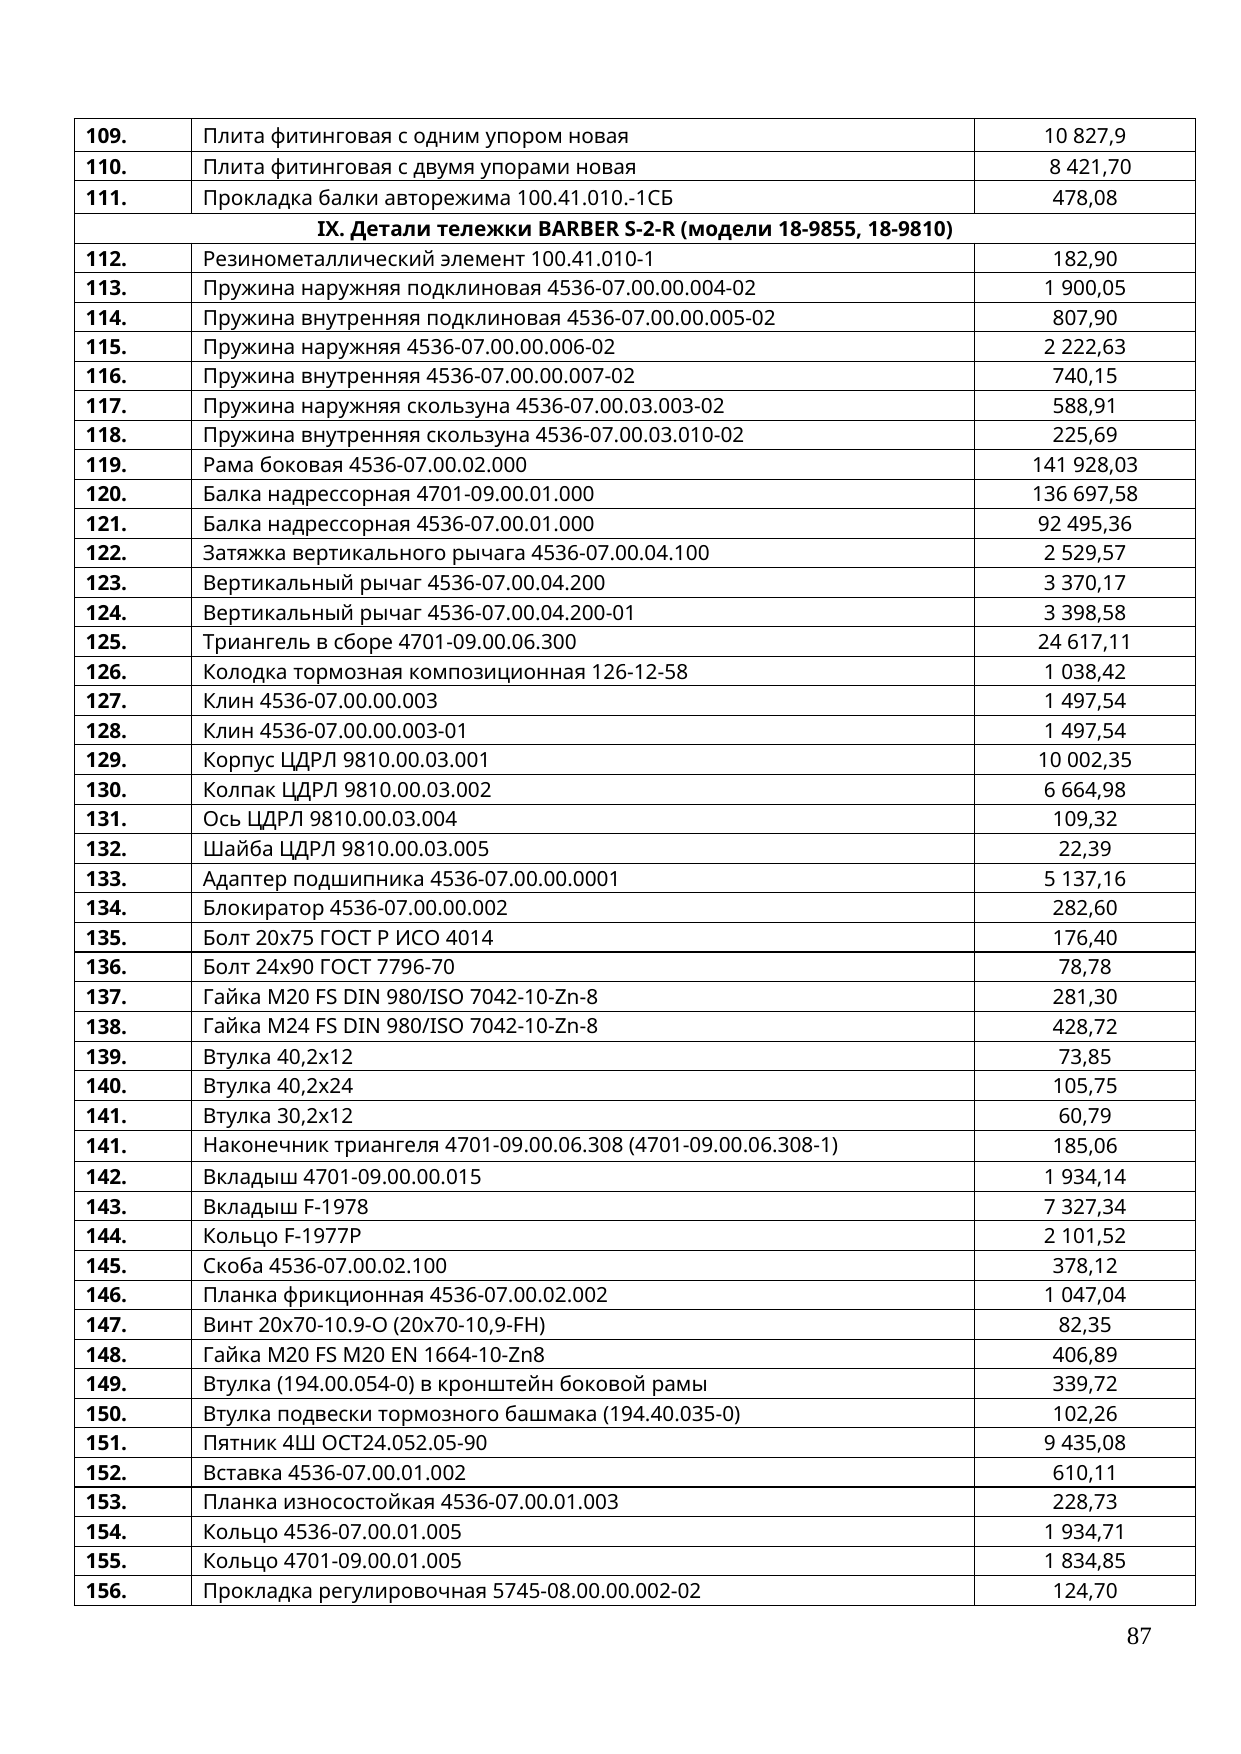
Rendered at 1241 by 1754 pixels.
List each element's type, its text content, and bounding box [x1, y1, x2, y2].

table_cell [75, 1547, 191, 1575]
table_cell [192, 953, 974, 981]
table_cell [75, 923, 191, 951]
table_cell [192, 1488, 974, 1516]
table_cell Балка надрессорная 4701-09.00.01.000 [192, 480, 974, 508]
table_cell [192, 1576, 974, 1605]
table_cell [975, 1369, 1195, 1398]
table_cell IX. Детали тележки BARBER S-2-R (модели 18-9855, 18-9810) [75, 214, 1195, 243]
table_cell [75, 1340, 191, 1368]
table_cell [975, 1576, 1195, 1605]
table_cell Балка надрессорная 4536-07.00.01.000 [192, 509, 974, 537]
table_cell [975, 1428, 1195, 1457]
table_cell 1 900,05 [975, 273, 1195, 302]
table_cell 92 495,36 [975, 509, 1195, 537]
table_cell 2 222,63 [975, 332, 1195, 361]
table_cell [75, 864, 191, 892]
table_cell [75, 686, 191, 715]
table_cell 120. [75, 480, 191, 508]
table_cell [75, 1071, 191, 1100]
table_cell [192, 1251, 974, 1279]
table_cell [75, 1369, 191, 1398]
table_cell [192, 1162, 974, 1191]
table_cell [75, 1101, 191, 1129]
table_cell Пружина внутренняя 4536-07.00.00.007-02 [192, 362, 974, 390]
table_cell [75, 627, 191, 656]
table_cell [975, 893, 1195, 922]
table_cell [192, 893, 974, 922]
table_cell Затяжка вертикального рычага 4536-07.00.04.100 [192, 539, 974, 567]
table_cell 182,90 [975, 244, 1195, 272]
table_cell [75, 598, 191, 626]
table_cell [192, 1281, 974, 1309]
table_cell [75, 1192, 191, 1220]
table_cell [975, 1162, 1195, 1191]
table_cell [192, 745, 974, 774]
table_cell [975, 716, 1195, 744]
table_cell 123. [75, 568, 191, 597]
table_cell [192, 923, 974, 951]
table_cell 117. [75, 391, 191, 419]
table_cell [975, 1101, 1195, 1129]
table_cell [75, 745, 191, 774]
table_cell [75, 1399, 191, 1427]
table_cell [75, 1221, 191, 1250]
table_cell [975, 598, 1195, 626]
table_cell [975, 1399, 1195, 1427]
table_cell 8 421,70 [975, 152, 1195, 180]
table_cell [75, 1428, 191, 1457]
table_cell 112. [75, 244, 191, 272]
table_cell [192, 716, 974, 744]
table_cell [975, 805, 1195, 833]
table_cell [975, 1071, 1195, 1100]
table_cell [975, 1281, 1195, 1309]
table_cell 136 697,58 [975, 480, 1195, 508]
table_cell Плита фитинговая с двумя упорами новая [192, 152, 974, 180]
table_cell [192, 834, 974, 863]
table_cell Пружина наружняя 4536-07.00.00.006-02 [192, 332, 974, 361]
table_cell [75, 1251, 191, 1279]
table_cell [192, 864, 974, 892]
table_cell 141 928,03 [975, 450, 1195, 478]
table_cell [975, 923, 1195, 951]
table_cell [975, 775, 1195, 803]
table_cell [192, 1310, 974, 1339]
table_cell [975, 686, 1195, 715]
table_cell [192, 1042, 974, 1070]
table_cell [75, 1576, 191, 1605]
table_cell Вертикальный рычаг 4536-07.00.04.200 [192, 568, 974, 597]
table_cell 116. [75, 362, 191, 390]
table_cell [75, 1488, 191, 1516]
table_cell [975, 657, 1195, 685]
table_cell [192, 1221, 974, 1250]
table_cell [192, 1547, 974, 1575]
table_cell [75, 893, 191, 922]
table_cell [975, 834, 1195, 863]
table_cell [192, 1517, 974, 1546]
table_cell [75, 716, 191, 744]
table_cell Резинометаллический элемент 100.41.010-1 [192, 244, 974, 272]
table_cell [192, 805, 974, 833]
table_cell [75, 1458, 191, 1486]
table_cell 115. [75, 332, 191, 361]
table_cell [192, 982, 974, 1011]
table_cell Пружина внутренняя подклиновая 4536-07.00.00.005-02 [192, 303, 974, 331]
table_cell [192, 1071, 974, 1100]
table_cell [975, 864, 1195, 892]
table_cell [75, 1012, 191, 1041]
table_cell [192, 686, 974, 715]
table_cell 3 370,17 [975, 568, 1195, 597]
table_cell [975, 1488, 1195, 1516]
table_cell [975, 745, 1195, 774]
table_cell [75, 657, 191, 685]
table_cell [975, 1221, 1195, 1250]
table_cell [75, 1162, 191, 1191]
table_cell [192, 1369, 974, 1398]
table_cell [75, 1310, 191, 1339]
table_cell 478,08 [975, 181, 1195, 213]
table_cell 114. [75, 303, 191, 331]
table_cell 110. [75, 152, 191, 180]
table_cell 807,90 [975, 303, 1195, 331]
table_cell 740,15 [975, 362, 1195, 390]
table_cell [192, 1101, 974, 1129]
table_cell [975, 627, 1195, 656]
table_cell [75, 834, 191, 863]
table_cell 113. [75, 273, 191, 302]
table_cell 118. [75, 421, 191, 449]
table_cell 2 529,57 [975, 539, 1195, 567]
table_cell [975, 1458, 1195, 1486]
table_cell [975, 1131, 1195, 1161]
table_cell 119. [75, 450, 191, 478]
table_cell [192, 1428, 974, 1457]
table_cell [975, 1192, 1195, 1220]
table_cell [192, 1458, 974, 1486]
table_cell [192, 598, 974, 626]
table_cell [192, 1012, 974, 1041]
table_cell Рама боковая 4536-07.00.02.000 [192, 450, 974, 478]
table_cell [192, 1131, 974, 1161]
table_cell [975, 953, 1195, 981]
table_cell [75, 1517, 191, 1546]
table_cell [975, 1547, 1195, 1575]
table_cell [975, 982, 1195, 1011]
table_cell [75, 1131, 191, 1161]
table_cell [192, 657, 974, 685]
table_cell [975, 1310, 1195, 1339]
table_cell 109. [75, 119, 191, 151]
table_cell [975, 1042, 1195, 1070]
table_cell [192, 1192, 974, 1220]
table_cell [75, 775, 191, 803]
table_cell Пружина внутренняя скользуна 4536-07.00.03.010-02 [192, 421, 974, 449]
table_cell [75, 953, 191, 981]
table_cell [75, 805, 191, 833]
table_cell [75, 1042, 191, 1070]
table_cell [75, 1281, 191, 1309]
table_cell 225,69 [975, 421, 1195, 449]
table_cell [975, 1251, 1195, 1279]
table_cell 121. [75, 509, 191, 537]
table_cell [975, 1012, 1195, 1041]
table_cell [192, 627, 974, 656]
table_cell Пружина наружняя подклиновая 4536-07.00.00.004-02 [192, 273, 974, 302]
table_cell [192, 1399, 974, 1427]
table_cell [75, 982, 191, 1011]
table_cell 10 827,9 [975, 119, 1195, 151]
table_cell Плита фитинговая с одним упором новая [192, 119, 974, 151]
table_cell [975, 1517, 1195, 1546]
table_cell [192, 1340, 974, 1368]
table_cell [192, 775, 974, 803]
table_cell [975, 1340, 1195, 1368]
table_cell Прокладка балки авторежима 100.41.010.-1СБ [192, 181, 974, 213]
table_cell Пружина наружняя скользуна 4536-07.00.03.003-02 [192, 391, 974, 419]
table_cell 122. [75, 539, 191, 567]
table_cell 111. [75, 181, 191, 213]
table_cell 588,91 [975, 391, 1195, 419]
